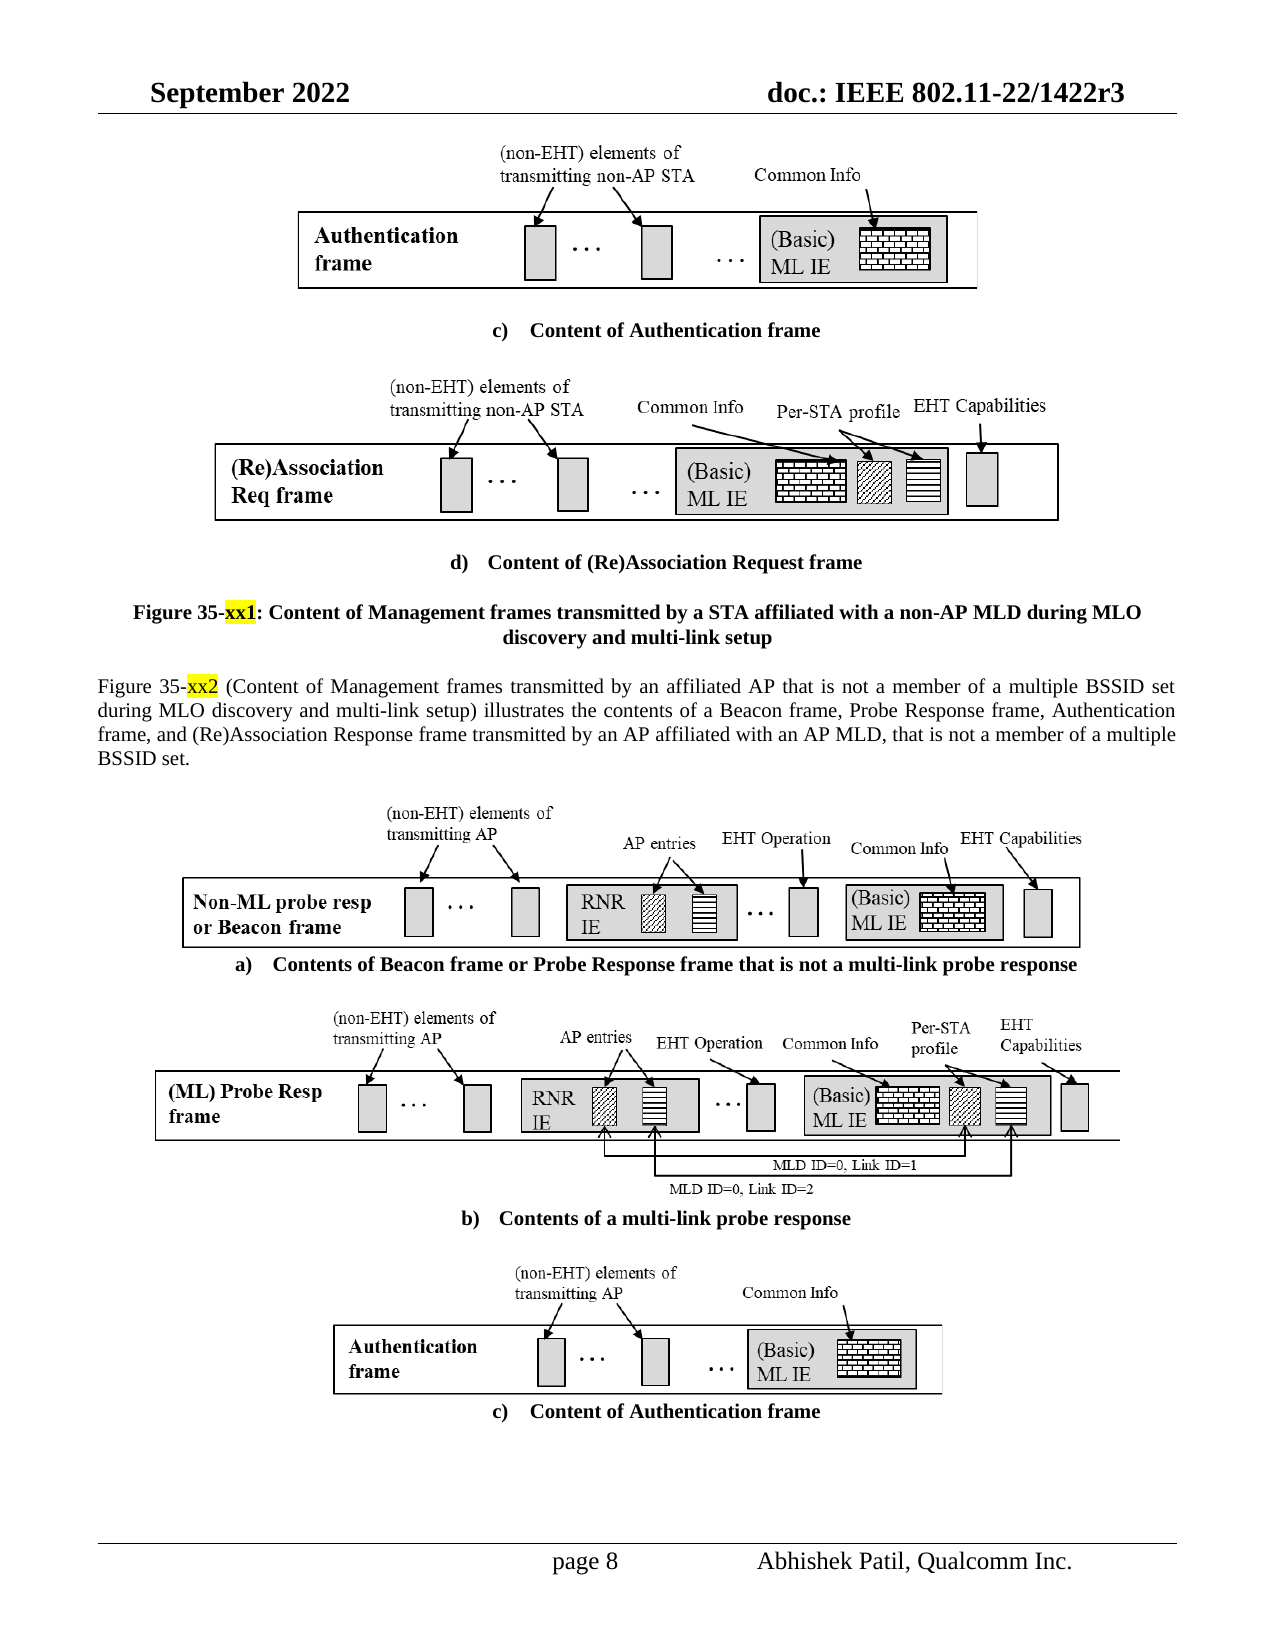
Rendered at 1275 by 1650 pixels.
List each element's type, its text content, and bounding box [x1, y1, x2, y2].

table_header Contents of Beacon frame or Probe Response frame that is not a multi-link probe response [144, 770, 1132, 1001]
picture [297, 133, 978, 294]
table_cell Content of (Re)Association Request frame [178, 368, 1097, 599]
text Figure 35-xx1: Content of Management frames transmitted by a STA affiliated with a non-AP MLD during MLO discovery and multi-link setup [97, 599, 1177, 649]
picture [214, 367, 1061, 526]
picture [333, 1255, 943, 1399]
table_cell Content of Authentication frame [144, 1255, 1132, 1448]
table_cell Content of Authentication frame [178, 134, 1097, 367]
text Figure 35-xx2 (Content of Management frames transmitted by an affiliated AP that is not a member of a multiple BSSID set during MLO discovery and multi-link setup) illustrates the contents of a Beacon frame, Probe Response frame, Authentication frame, and (Re)Association Response frame transmitted by an AP affiliated with an AP MLD, that is not a member of a multiple BSSID set. [97, 674, 1177, 770]
picture [179, 795, 1096, 952]
picture [155, 1001, 1120, 1207]
table_cell Contents of a multi-link probe response [144, 1001, 1132, 1255]
